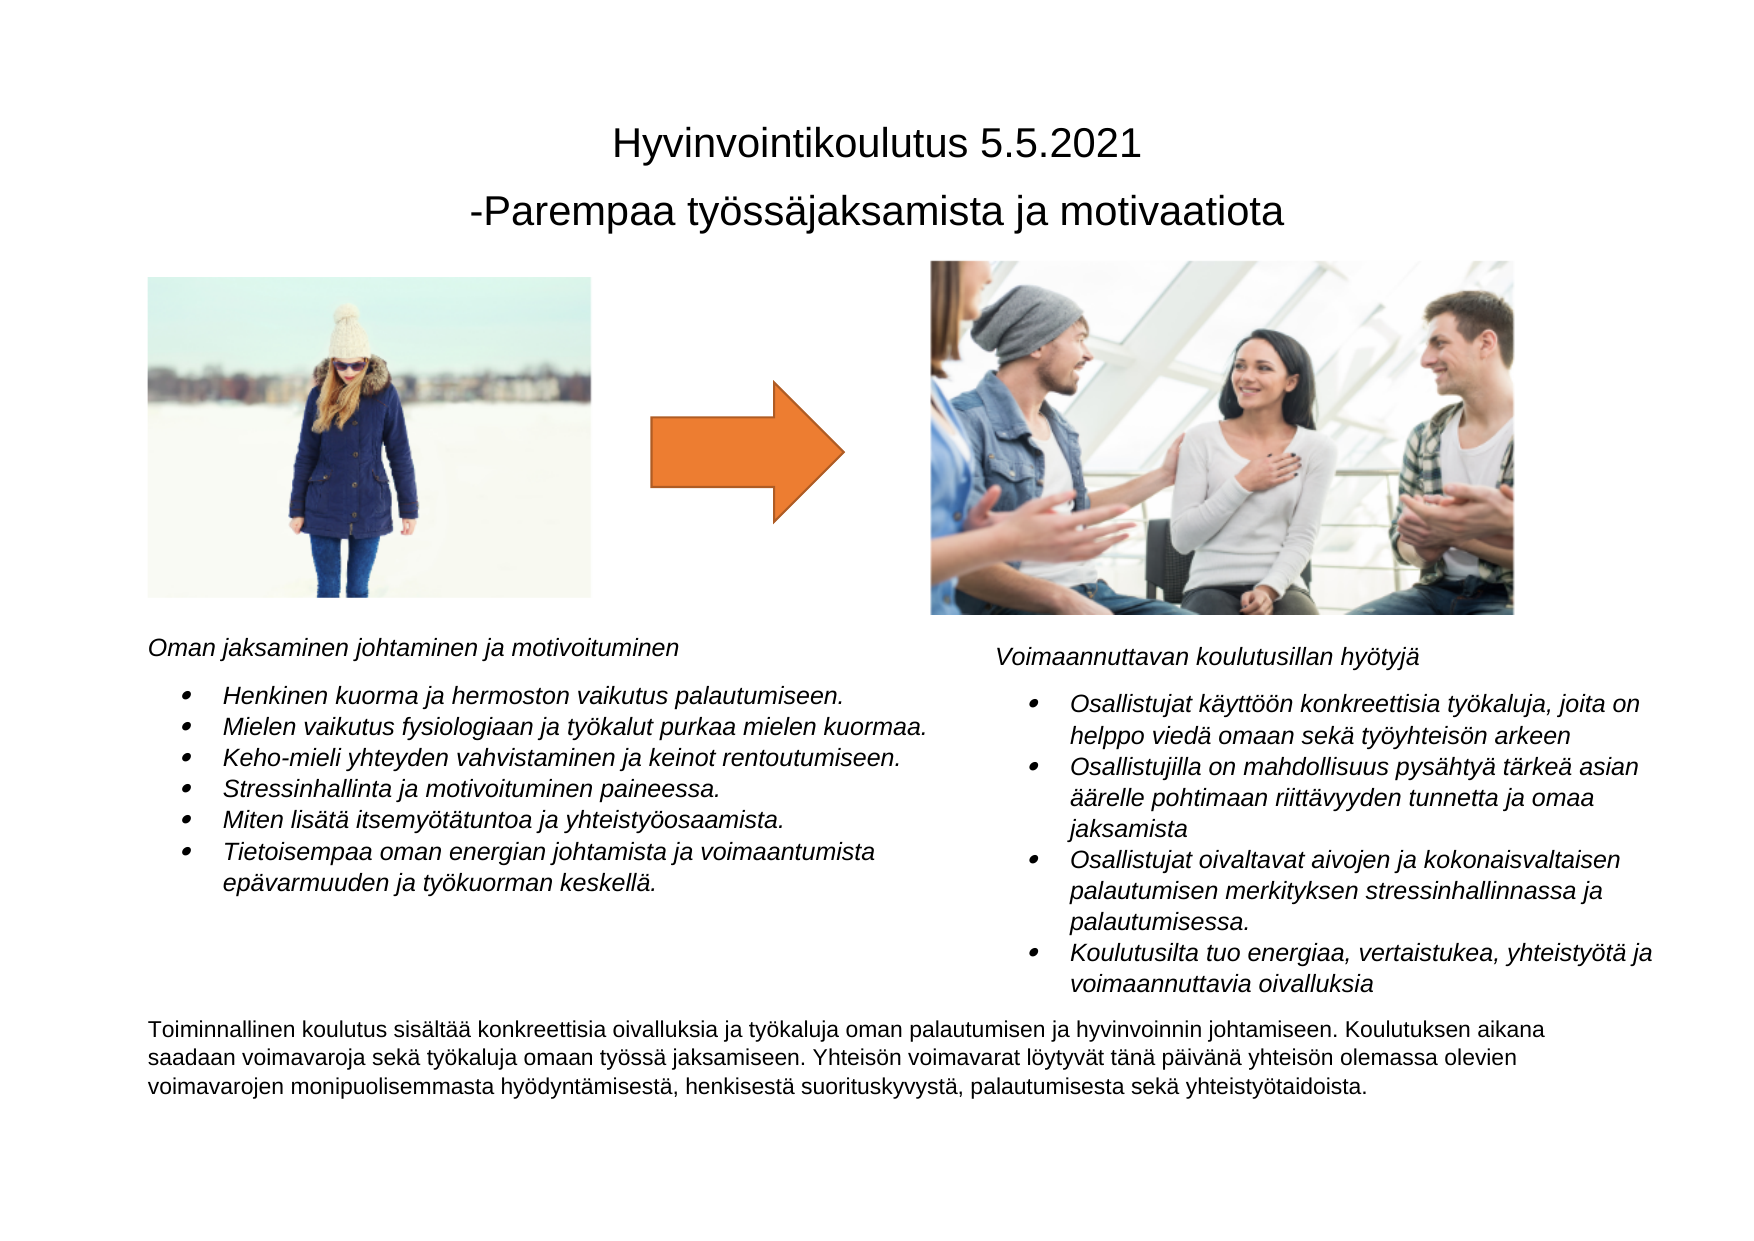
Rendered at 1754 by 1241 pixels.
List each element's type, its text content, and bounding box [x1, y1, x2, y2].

list Mielen vaikutus fysiologiaan ja työkalut purkaa mielen kuormaa. [185, 712, 979, 741]
list epävarmuuden ja työkuorman keskellä. [223, 868, 979, 896]
text -Parempaa työssäjaksamista ja motivaatiota [148, 186, 1606, 234]
list Miten lisätä itsemyötätuntoa ja yhteistyöosaamista. [185, 805, 979, 834]
text Hyvinvointikoulutus 5.5.2021 [148, 118, 1606, 166]
picture [925, 254, 1516, 615]
picture [147, 277, 600, 615]
list Stressinhallinta ja motivoituminen paineessa. [185, 774, 979, 803]
text Toiminnallinen koulutus sisältää konkreettisia oivalluksia ja työkaluja oman palautumisen ja hyvinvoinnin johtamiseen. Koulutuksen aikana saadaan voimavaroja sekä työkaluja omaan työssä jaksamiseen. Yhteisön voimavarat löytyvät tänä päivänä yhteisön olemassa olevien voimavarojen monipuolisemmasta hyödyntämisestä, henkisestä suorituskyvystä, palautumisesta sekä yhteistyötaidoista. [148, 1016, 1606, 1099]
list Keho-mieli yhteyden vahvistaminen ja keinot rentoutumiseen. [185, 743, 979, 772]
list Tietoisempaa oman energian johtamista ja voimaantumista [185, 837, 979, 865]
list Henkinen kuorma ja hermoston vaikutus palautumiseen. [185, 681, 979, 710]
list Oman jaksaminen johtaminen ja motivoituminen [148, 633, 1606, 662]
